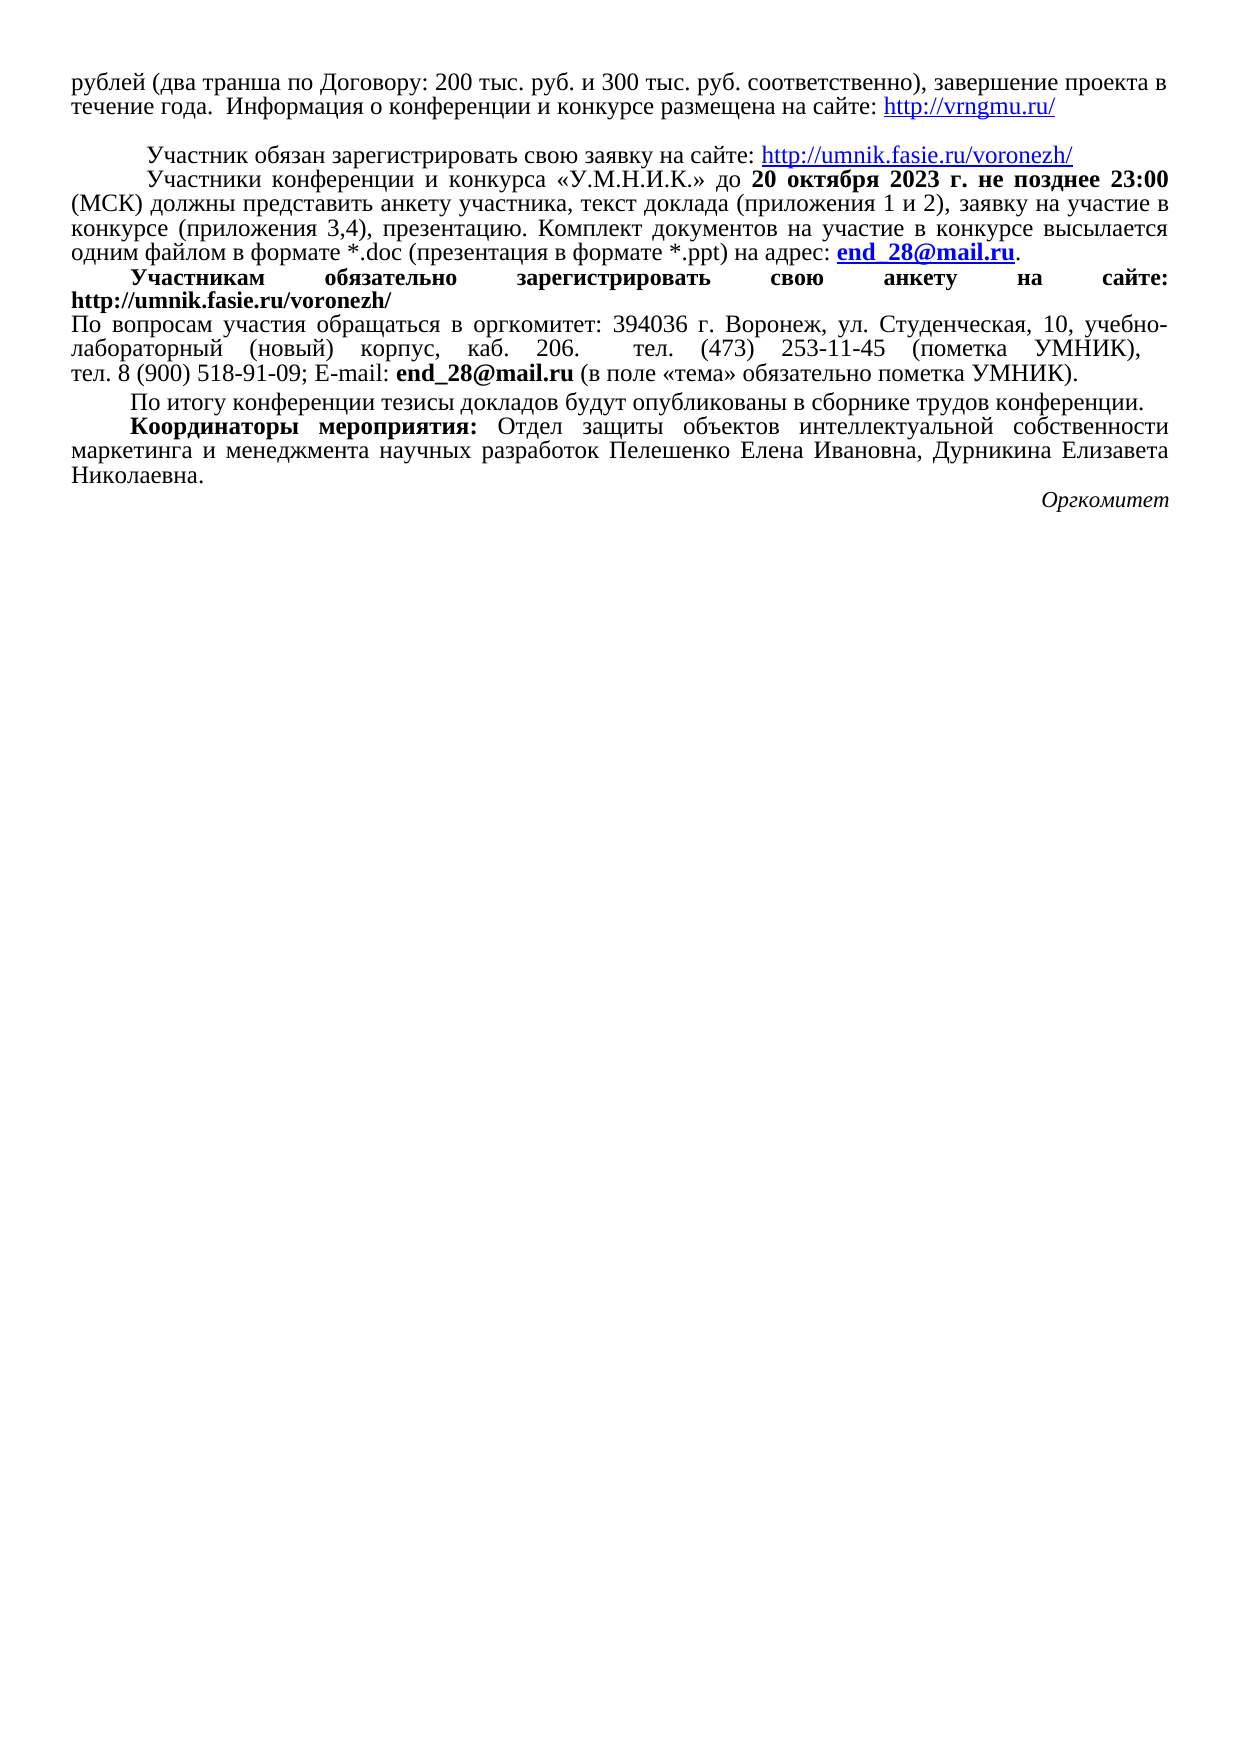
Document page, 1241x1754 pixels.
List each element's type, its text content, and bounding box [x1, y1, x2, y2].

text По итогу конференции тезисы докладов будут опубликованы в сборнике трудов конференции. [71, 387, 1169, 415]
text Участники конференции и конкурса «У.М.Н.И.К.» до 20 октября 2023 г. не позднее 23:00 (МСК) должны представить анкету участника, текст доклада (приложения 1 и 2), заявку на участие в конкурсе (приложения 3,4), презентацию. Комплект документов на участие в конкурсе высылается одним файлом в формате *.doc (презентация в формате *.ppt) на адрес: end_28@mail.ru. [71, 168, 1169, 266]
text Оргкомитет [71, 489, 1169, 512]
text Участник обязан зарегистрировать свою заявку на сайте: http://umnik.fasie.ru/voronezh/ [71, 144, 1169, 168]
text По вопросам участия обращаться в оргкомитет: . Воронеж, ул. Студенческая, 10, учебно-лабораторный (новый) корпус, каб. 206. тел. (473) 253-11-45 (пометка УМНИК), тел. 8 (900) 518-91-09; E-mail: end_28@mail.ru (в поле «тема» обязательно пометка УМНИК). [71, 313, 1169, 387]
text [71, 71, 1169, 120]
text Координаторы мероприятия: Отдел защиты объектов интеллектуальной собственности маркетинга и менеджмента научных разработок Пелешенко Елена Ивановна, Дурникина Елизавета Николаевна. [71, 415, 1169, 489]
text Участникам обязательно зарегистрировать свою анкету на сайте: http://umnik.fasie.ru/voronezh/ [71, 266, 1169, 313]
